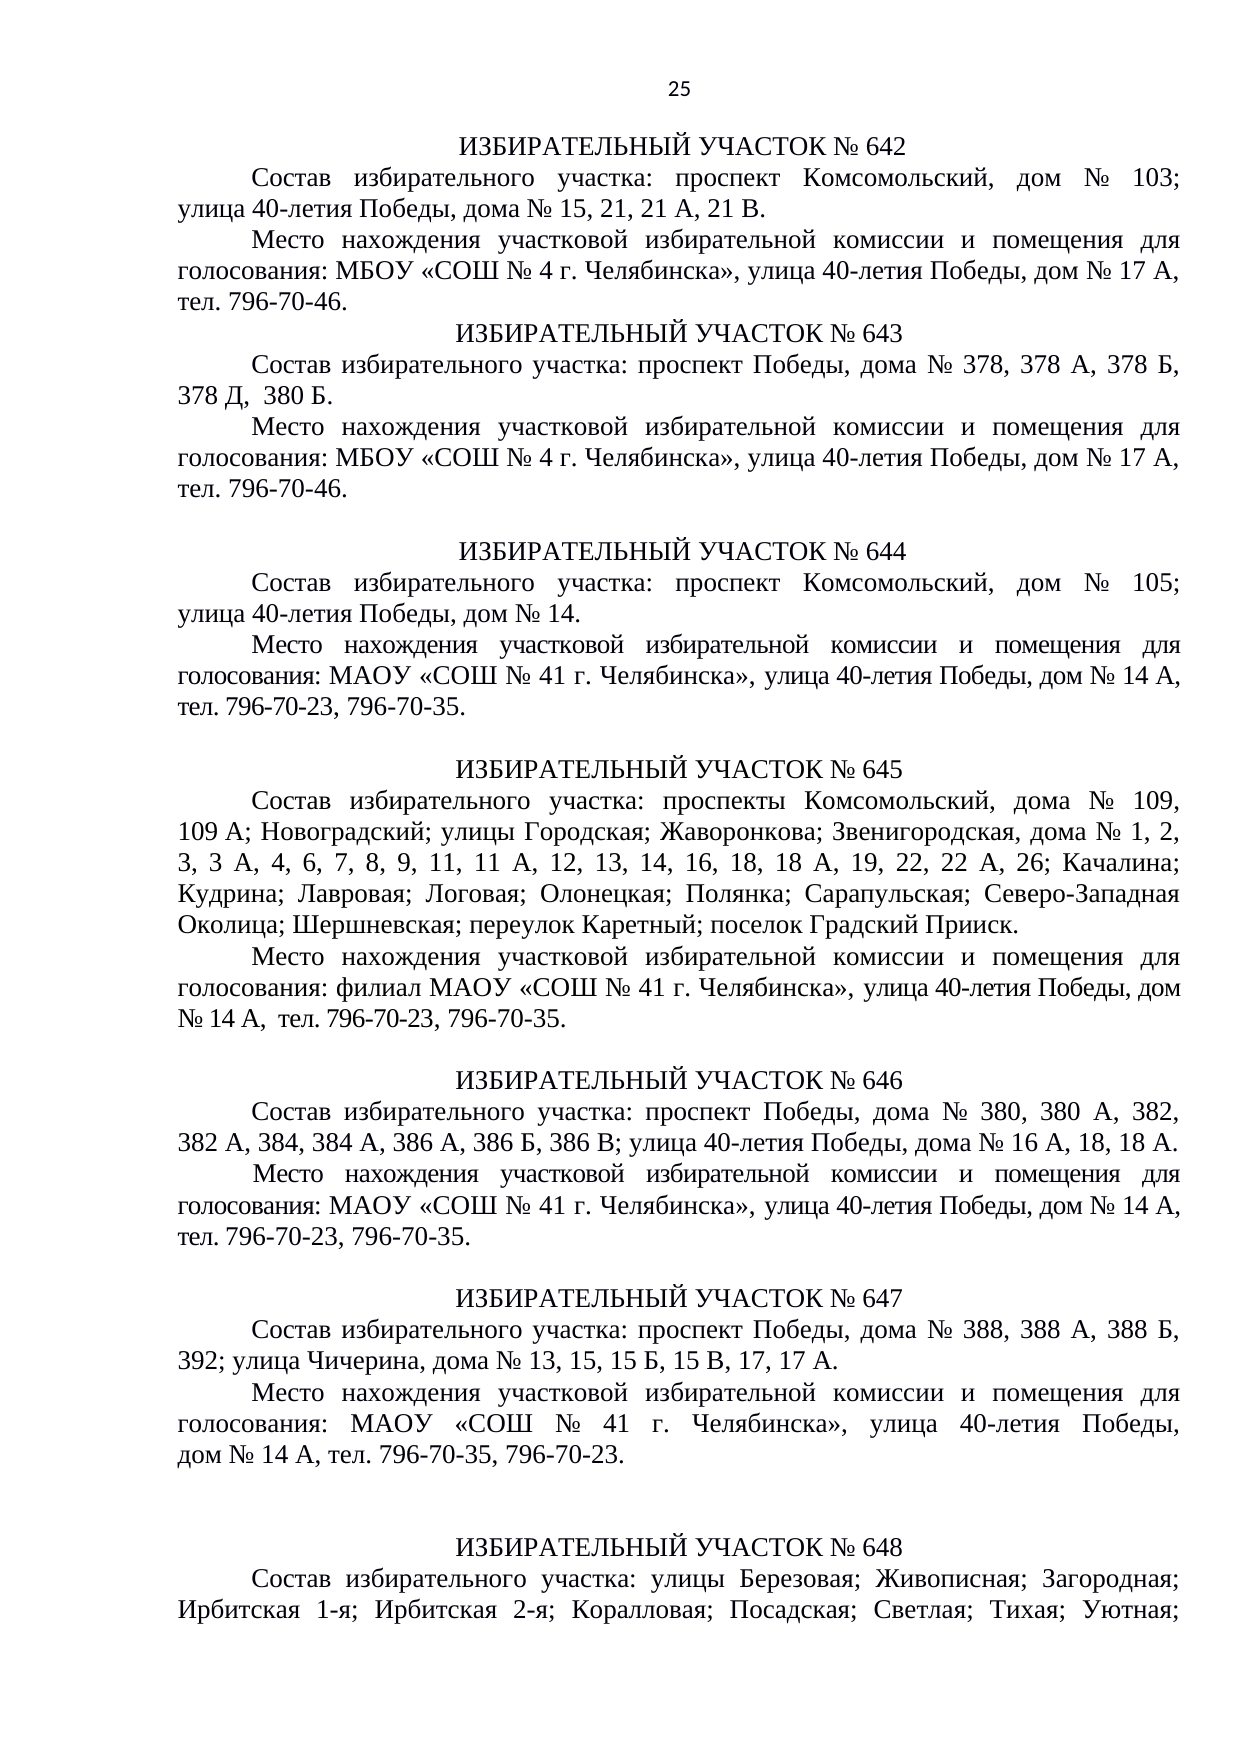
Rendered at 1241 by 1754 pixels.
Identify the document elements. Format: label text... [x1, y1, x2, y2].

text ИЗБИРАТЕЛЬНЫЙ УЧАСТОК № 648 [177, 1531, 1181, 1562]
text ИЗБИРАТЕЛЬНЫЙ УЧАСТОК № 643 [177, 317, 1181, 348]
text Состав избирательного участка: проспект Победы, дома № 380, 380 А, 382, 382 А, 384, 384 А, 386 А, 386 Б, 386 В; улица 40-летия Победы, дома № 16 А, 18, 18 А. [177, 1095, 1181, 1158]
text Состав избирательного участка: проспект Комсомольский, дом № 105; улица 40-летия Победы, дом № 14. [177, 566, 1181, 628]
text место нахождения участковой избирательной комиссии и помещения для голосования: МАОУ «СОШ № 41 г. Челябинска», улица 40-летия Победы, дом № 14 А, тел. 796-70-35, 796-70-23. [177, 1376, 1181, 1469]
text Состав избирательного участка: проспект Победы, дома № 378, 378 А, 378 Б, 378 Д, 380 Б. [177, 348, 1181, 410]
text место нахождения участковой избирательной комиссии и помещения для голосования: МАОУ «СОШ № 41 г. Челябинска», улица 40-летия Победы, дом № 14 А, тел. 796-70-23, 796-70-35. [177, 1158, 1181, 1251]
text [177, 223, 1181, 317]
text ИЗБИРАТЕЛЬНЫЙ УЧАСТОК № 644 [177, 535, 1181, 566]
text ИЗБИРАТЕЛЬНЫЙ УЧАСТОК № 647 [177, 1282, 1181, 1313]
text ИЗБИРАТЕЛЬНЫЙ УЧАСТОК № 645 [177, 753, 1181, 784]
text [177, 1562, 1181, 1625]
text Состав избирательного участка: проспекты Комсомольский, дома № 109, 109 А; Новоградский; улицы Городская; Жаворонкова; Звенигородская, дома № 1, 2, 3, 3 А, 4, 6, 7, 8, 9, 11, 11 А, 12, 13, 14, 16, 18, 18 А, 19, 22, 22 А, 26; Качалина; Кудрина; Лавровая; Логовая; Олонецкая; Полянка; Сарапульская; Северо-Западная Околица; Шершневская; переулок Каретный; поселок Градский Прииск. [177, 784, 1181, 939]
text ИЗБИРАТЕЛЬНЫЙ УЧАСТОК № 642 [177, 130, 1181, 161]
text ИЗБИРАТЕЛЬНЫЙ УЧАСТОК № 646 [177, 1064, 1181, 1095]
text место нахождения участковой избирательной комиссии и помещения для голосования: филиал МАОУ «СОШ № 41 г. Челябинска», улица 40-летия Победы, дом № 14 А, тел. 796-70-23, 796-70-35. [177, 939, 1181, 1033]
text Состав избирательного участка: проспект Победы, дома № 388, 388 А, 388 Б, 392; улица Чичерина, дома № 13, 15, 15 Б, 15 В, 17, 17 А. [177, 1313, 1181, 1376]
text Состав избирательного участка: проспект Комсомольский, дом № 103; улица 40-летия Победы, дома № 15, 21, 21 А, 21 В. [177, 161, 1181, 223]
text Место нахождения участковой избирательной комиссии и помещения для голосования: МБОУ «СОШ № 4 г. Челябинска», улица 40-летия Победы, дом № 17 А, тел. 796-70-46. [177, 410, 1181, 503]
text место нахождения участковой избирательной комиссии и помещения для голосования: МАОУ «СОШ № 41 г. Челябинска», улица 40-летия Победы, дом № 14 А, тел. 796-70-23, 796-70-35. [177, 628, 1181, 722]
